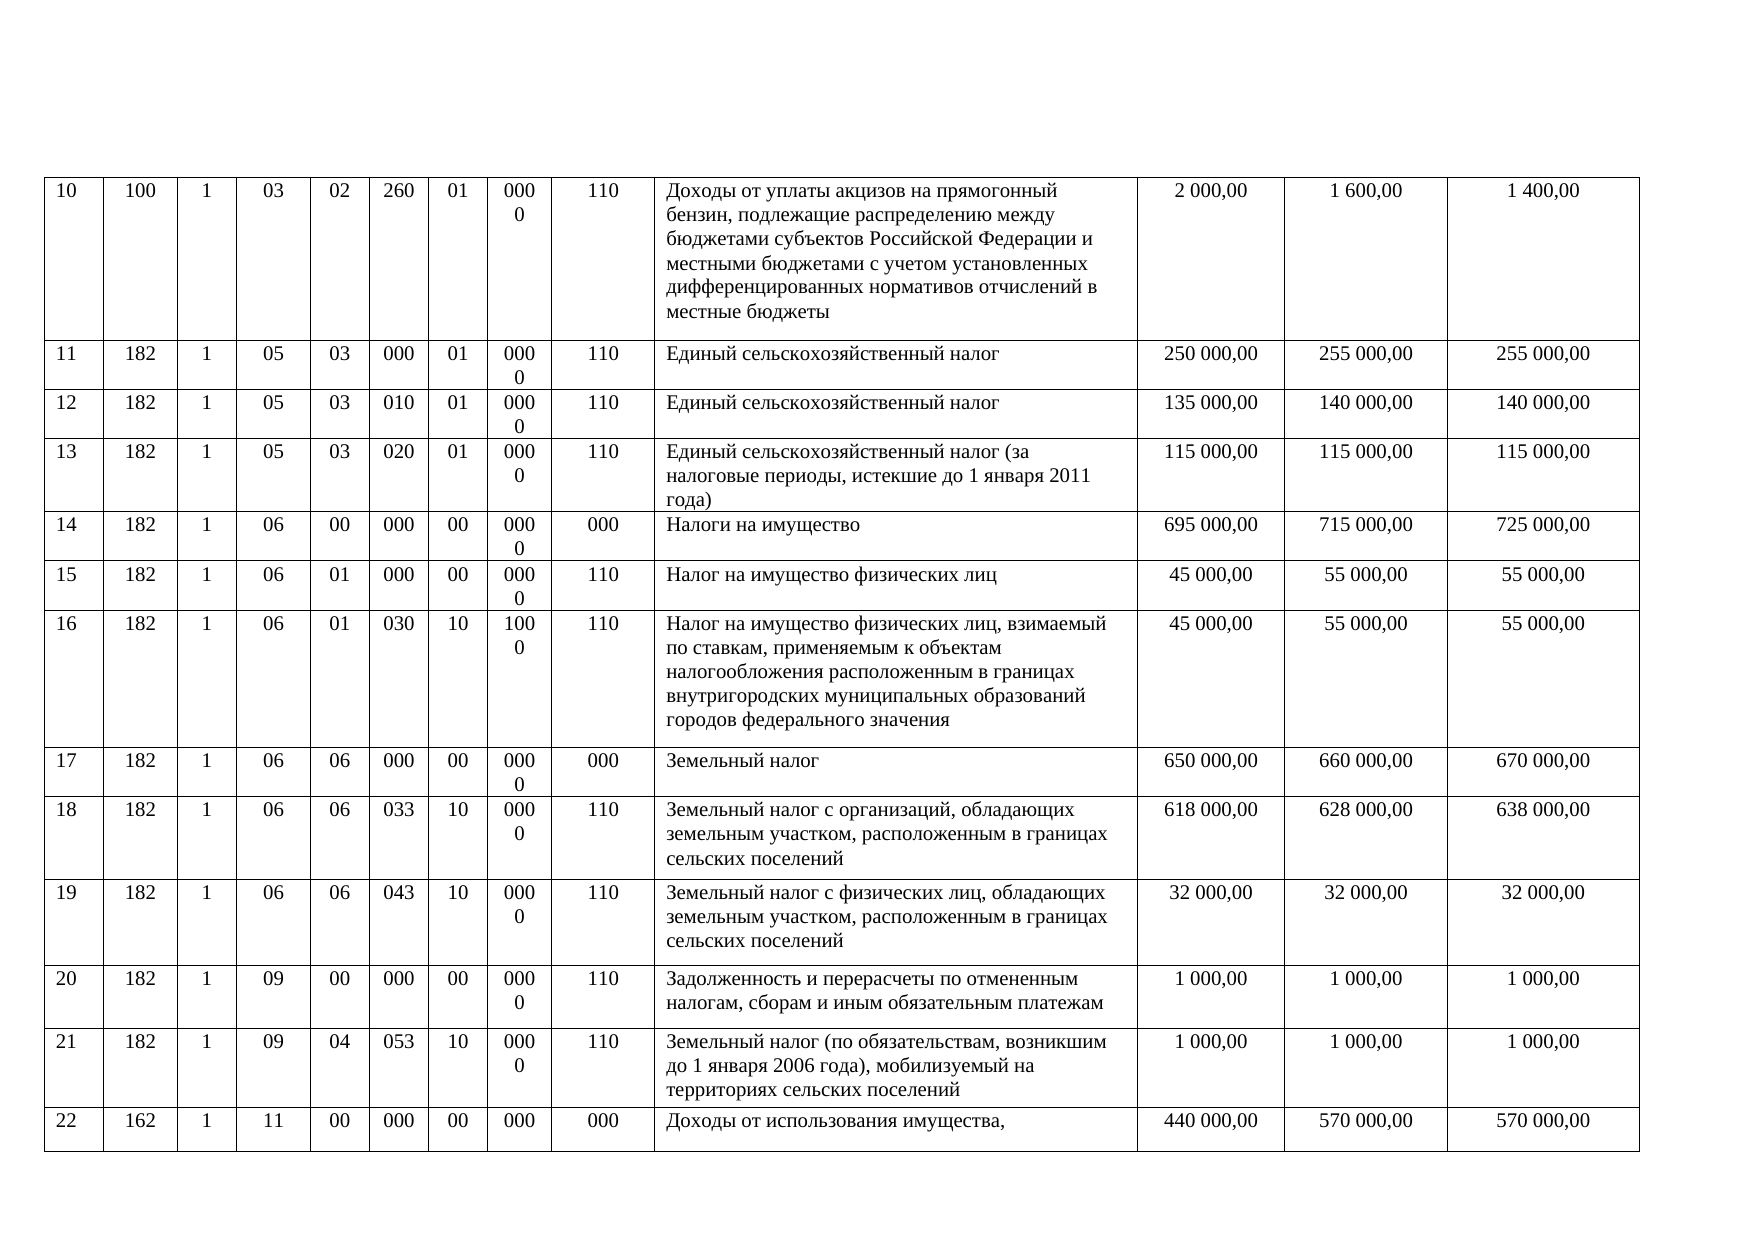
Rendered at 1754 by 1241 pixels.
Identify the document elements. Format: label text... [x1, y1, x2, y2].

table_cell 182 [104, 880, 177, 965]
table_cell 115 000,00 [1448, 439, 1639, 511]
table_cell 1 [178, 880, 236, 965]
table_cell 0000 [488, 966, 551, 1027]
table_cell 00 [311, 1108, 369, 1151]
table_cell 55 000,00 [1448, 611, 1639, 747]
table_cell 1 600,00 [1285, 178, 1447, 340]
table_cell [655, 1108, 1137, 1151]
table_cell Единый сельскохозяйственный налог [655, 390, 1137, 438]
table_cell 12 [45, 390, 103, 438]
table_cell Налог на имущество физических лиц [655, 561, 1137, 609]
table_cell 0000 [488, 748, 551, 796]
table_cell 06 [311, 880, 369, 965]
table_cell 715 000,00 [1285, 512, 1447, 560]
table_cell 11 [45, 341, 103, 389]
table_cell 0000 [488, 512, 551, 560]
table_cell 182 [104, 966, 177, 1027]
table_cell 1 [178, 611, 236, 747]
table_cell 110 [552, 966, 654, 1027]
table_cell Доходы от уплаты акцизов на прямогонный бензин, подлежащие распределению между бюджетами субъектов Российской Федерации и местными бюджетами с учетом установленных дифференцированных нормативов отчислений в местные бюджеты [655, 178, 1137, 340]
table_cell 00 [311, 512, 369, 560]
table_cell 1 [178, 178, 236, 340]
table_cell 1 [178, 561, 236, 609]
table_cell 1 [178, 341, 236, 389]
table_cell Земельный налог с организаций, обладающих земельным участком, расположенным в границах сельских поселений [655, 797, 1137, 879]
table_cell 110 [552, 341, 654, 389]
table_cell 043 [370, 880, 428, 965]
table_cell 1 000,00 [1138, 966, 1284, 1027]
table_cell 03 [237, 178, 310, 340]
table_cell 115 000,00 [1138, 439, 1284, 511]
table_cell 06 [237, 561, 310, 609]
table_cell 695 000,00 [1138, 512, 1284, 560]
table_cell 0000 [488, 439, 551, 511]
table_cell 05 [237, 390, 310, 438]
table_cell 10 [429, 880, 487, 965]
table_cell 628 000,00 [1285, 797, 1447, 879]
table_cell 000 [370, 561, 428, 609]
table_cell 182 [104, 611, 177, 747]
table_cell 01 [429, 341, 487, 389]
table_cell 000 [370, 966, 428, 1027]
table_cell Единый сельскохозяйственный налог (за налоговые периоды, истекшие до 1 января 2011 года) [655, 439, 1137, 511]
table_cell 06 [237, 611, 310, 747]
table_cell Налоги на имущество [655, 512, 1137, 560]
table_cell 250 000,00 [1138, 341, 1284, 389]
table_cell 01 [429, 439, 487, 511]
table_cell 32 000,00 [1285, 880, 1447, 965]
table_cell 182 [104, 439, 177, 511]
table_cell 135 000,00 [1138, 390, 1284, 438]
table_cell 10 [429, 611, 487, 747]
table_cell 10 [429, 797, 487, 879]
table_cell 05 [237, 439, 310, 511]
table_cell 638 000,00 [1448, 797, 1639, 879]
table_cell 182 [104, 797, 177, 879]
table_cell 17 [45, 748, 103, 796]
table_cell 05 [237, 341, 310, 389]
table_cell 14 [45, 512, 103, 560]
table_cell 618 000,00 [1138, 797, 1284, 879]
table_cell 16 [45, 611, 103, 747]
table_cell 1 [178, 748, 236, 796]
table_cell 670 000,00 [1448, 748, 1639, 796]
table_cell 162 [104, 1108, 177, 1151]
table_cell 06 [311, 748, 369, 796]
table_cell 04 [311, 1029, 369, 1107]
table_cell 053 [370, 1029, 428, 1107]
table_cell 03 [311, 439, 369, 511]
table_cell 725 000,00 [1448, 512, 1639, 560]
table_cell 182 [104, 512, 177, 560]
table_cell 110 [552, 797, 654, 879]
table_cell 11 [237, 1108, 310, 1151]
table_cell 650 000,00 [1138, 748, 1284, 796]
table_cell 55 000,00 [1285, 561, 1447, 609]
table_cell Задолженность и перерасчеты по отмененным налогам, сборам и иным обязательным платежам [655, 966, 1137, 1027]
table_cell 15 [45, 561, 103, 609]
table_cell 110 [552, 611, 654, 747]
table_cell 00 [311, 966, 369, 1027]
table_cell 110 [552, 1029, 654, 1107]
table_cell 55 000,00 [1448, 561, 1639, 609]
table_cell 010 [370, 390, 428, 438]
table_cell 00 [429, 966, 487, 1027]
table_cell 00 [429, 1108, 487, 1151]
table_cell 06 [237, 880, 310, 965]
table_cell 110 [552, 390, 654, 438]
table_cell 00 [429, 748, 487, 796]
table_cell 110 [552, 561, 654, 609]
table_cell 100 [104, 178, 177, 340]
table_cell 13 [45, 439, 103, 511]
table_cell 030 [370, 611, 428, 747]
table_cell 000 [370, 748, 428, 796]
table_cell 10 [45, 178, 103, 340]
table_cell 45 000,00 [1138, 561, 1284, 609]
table_cell 570 000,00 [1448, 1108, 1639, 1151]
table_cell 1 000,00 [1448, 966, 1639, 1027]
table_cell 19 [45, 880, 103, 965]
table_cell 000 [552, 748, 654, 796]
table_cell 1 [178, 966, 236, 1027]
table_cell 45 000,00 [1138, 611, 1284, 747]
table_cell 01 [429, 390, 487, 438]
table_cell 1 000,00 [1285, 1029, 1447, 1107]
table_cell 1 [178, 1108, 236, 1151]
table_cell 0000 [488, 390, 551, 438]
table_cell Земельный налог с физических лиц, обладающих земельным участком, расположенным в границах сельских поселений [655, 880, 1137, 965]
table_cell 0000 [488, 178, 551, 340]
table_cell 182 [104, 341, 177, 389]
table_cell 182 [104, 390, 177, 438]
table_cell 09 [237, 966, 310, 1027]
table_cell 1 [178, 1029, 236, 1107]
table_cell 01 [311, 561, 369, 609]
table_cell 255 000,00 [1285, 341, 1447, 389]
table_cell 0000 [488, 341, 551, 389]
table_cell 1 400,00 [1448, 178, 1639, 340]
table_cell 06 [237, 797, 310, 879]
table_cell 22 [45, 1108, 103, 1151]
table_cell 660 000,00 [1285, 748, 1447, 796]
table_cell 02 [311, 178, 369, 340]
table_cell Единый сельскохозяйственный налог [655, 341, 1137, 389]
table_cell 55 000,00 [1285, 611, 1447, 747]
table_cell 000 [370, 512, 428, 560]
table_cell 033 [370, 797, 428, 879]
table_cell 570 000,00 [1285, 1108, 1447, 1151]
table_cell 0000 [488, 1108, 551, 1151]
table_cell 182 [104, 1029, 177, 1107]
table_cell 1 [178, 390, 236, 438]
table_cell 1 [178, 439, 236, 511]
table_cell 1 [178, 512, 236, 560]
table_cell 1 000,00 [1448, 1029, 1639, 1107]
table_cell 06 [237, 512, 310, 560]
table_cell 020 [370, 439, 428, 511]
table_cell 03 [311, 341, 369, 389]
table_cell 255 000,00 [1448, 341, 1639, 389]
table_cell 440 000,00 [1138, 1108, 1284, 1151]
table_cell 03 [311, 390, 369, 438]
table_cell 1 000,00 [1138, 1029, 1284, 1107]
table_cell 110 [552, 178, 654, 340]
table_cell 01 [311, 611, 369, 747]
table_cell 182 [104, 748, 177, 796]
table_cell 000 [552, 1108, 654, 1151]
table_cell Налог на имущество физических лиц, взимаемый по ставкам, применяемым к объектам налогообложения расположенным в границах внутригородских муниципальных образований городов федерального значения [655, 611, 1137, 747]
table_cell 140 000,00 [1448, 390, 1639, 438]
table_cell 10 [429, 1029, 487, 1107]
table_cell 1 000,00 [1285, 966, 1447, 1027]
table_cell 110 [552, 880, 654, 965]
table_cell 20 [45, 966, 103, 1027]
table_cell 32 000,00 [1448, 880, 1639, 965]
table_cell 182 [104, 561, 177, 609]
table_cell 140 000,00 [1285, 390, 1447, 438]
table_cell 2 000,00 [1138, 178, 1284, 340]
table_cell 18 [45, 797, 103, 879]
table_cell 110 [552, 439, 654, 511]
table_cell 0000 [488, 880, 551, 965]
table_cell 00 [429, 561, 487, 609]
table_cell 1000 [488, 611, 551, 747]
table_cell 0000 [488, 561, 551, 609]
table_cell 32 000,00 [1138, 880, 1284, 965]
table_cell 00 [429, 512, 487, 560]
table_cell 0000 [488, 797, 551, 879]
table_cell 21 [45, 1029, 103, 1107]
table_cell 01 [429, 178, 487, 340]
table_cell 06 [311, 797, 369, 879]
table_cell 09 [237, 1029, 310, 1107]
table_cell 000 [552, 512, 654, 560]
table_cell Земельный налог [655, 748, 1137, 796]
table_cell 06 [237, 748, 310, 796]
table_cell 0000 [488, 1029, 551, 1107]
table_cell 115 000,00 [1285, 439, 1447, 511]
table_cell 1 [178, 797, 236, 879]
table_cell 260 [370, 178, 428, 340]
table_cell 000 [370, 341, 428, 389]
table_cell 000 [370, 1108, 428, 1151]
table_cell Земельный налог (по обязательствам, возникшим до 1 января 2006 года), мобилизуемый на территориях сельских поселений [655, 1029, 1137, 1107]
